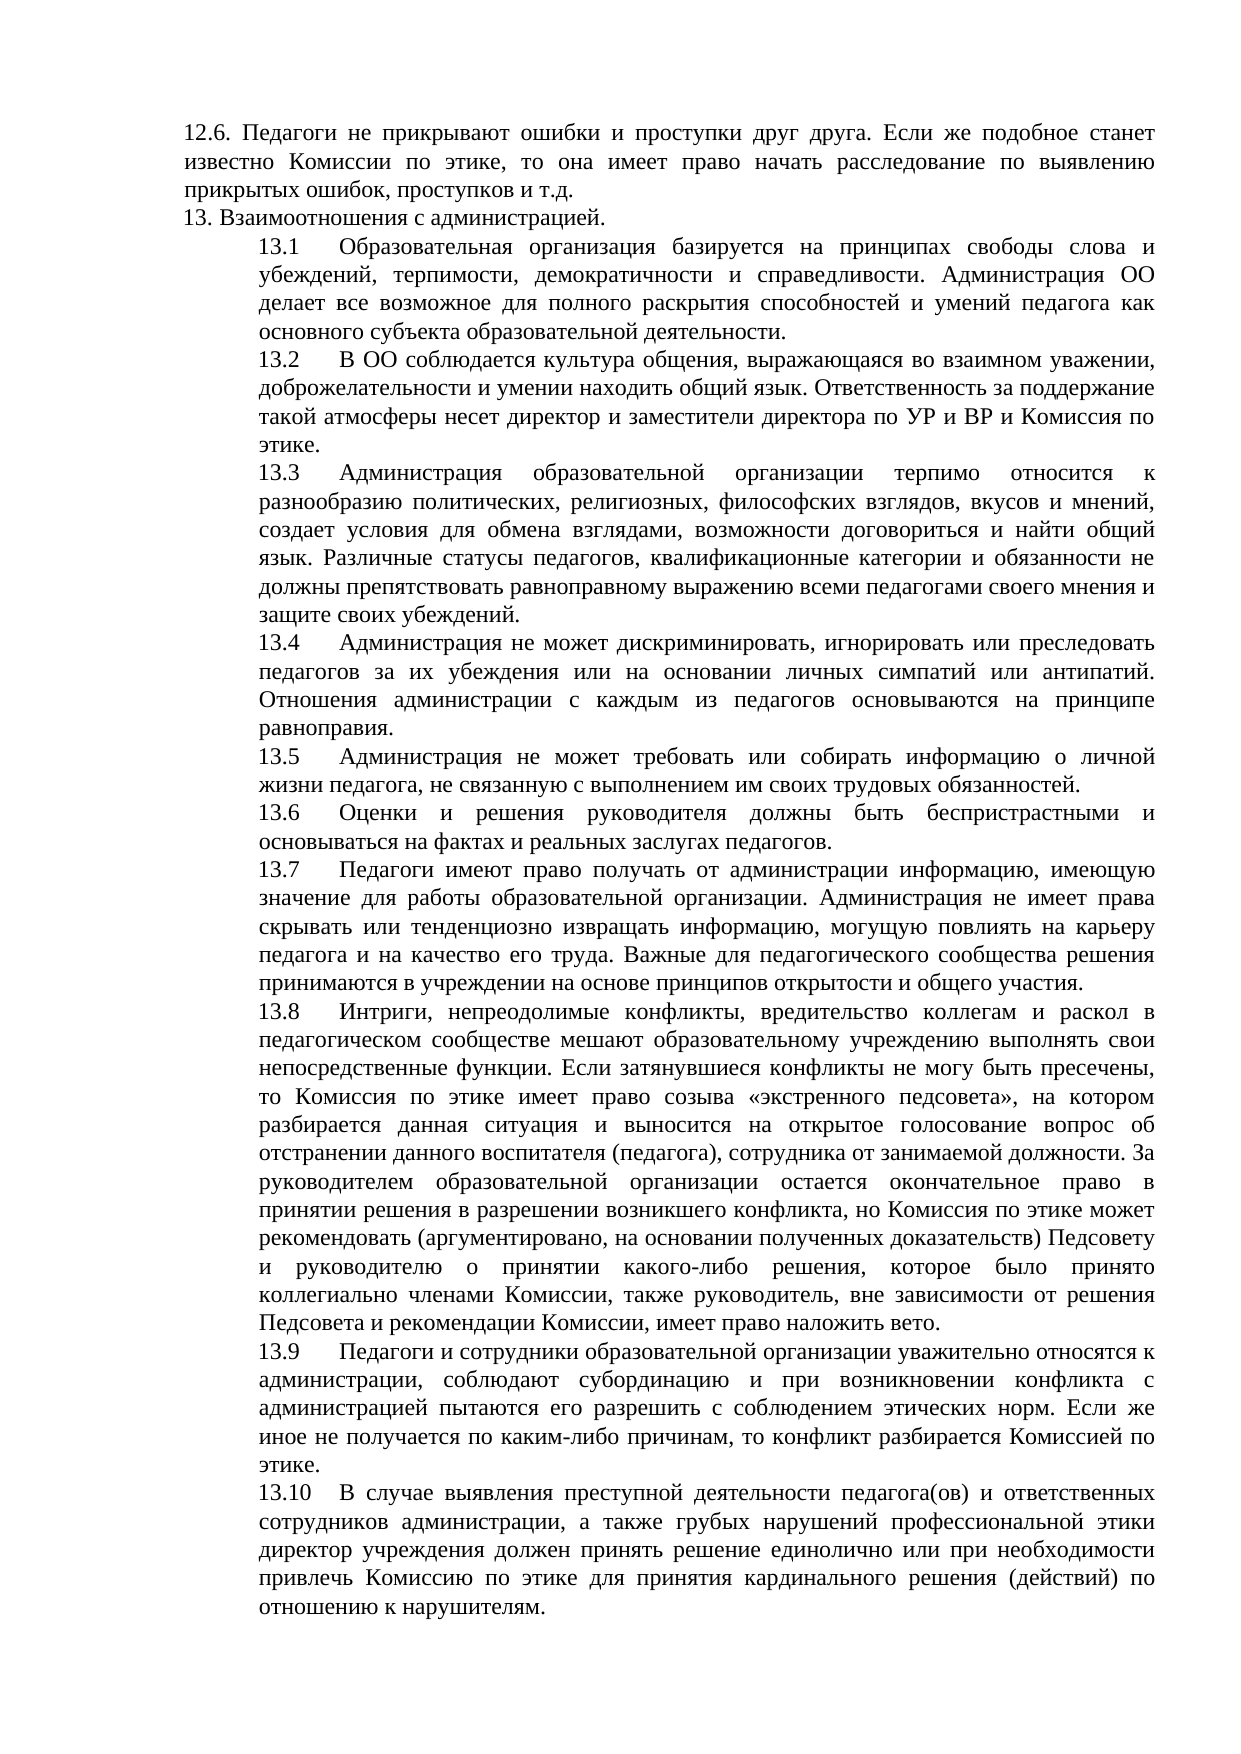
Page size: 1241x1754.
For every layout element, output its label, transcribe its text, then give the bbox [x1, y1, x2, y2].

text 12.6. Педагоги не прикрывают ошибки и проступки друг друга. Если же подобное станет известно Комиссии по этике, то она имеет право начать расследование по выявлению прикрытых ошибок, проступков и т.д. [183, 118, 1156, 203]
list Педагоги и сотрудники образовательной организации уважительно относятся к администрации, соблюдают субординацию и при возникновении конфликта с администрацией пытаются его разрешить с соблюдением этических норм. Если же иное не получается по каким-либо причинам, то конфликт разбирается Комиссией по этике. [258, 1337, 1156, 1478]
list Интриги, непреодолимые конфликты, вредительство коллегам и раскол в педагогическом сообществе мешают образовательному учреждению выполнять свои непосредственные функции. Если затянувшиеся конфликты не могу быть пресечены, то Комиссия по этике имеет право созыва «экстренного педсовета», на котором разбирается данная ситуация и выносится на открытое голосование вопрос об отстранении данного воспитателя (педагога), сотрудника от занимаемой должности. За руководителем образовательной организации остается окончательное право в принятии решения в разрешении возникшего конфликта, но Комиссия по этике может рекомендовать (аргументировано, на основании полученных доказательств) Педсовету и руководителю о принятии какого-либо решения, которое было принято коллегиально членами Комиссии, также руководитель, вне зависимости от решения Педсовета и рекомендации Комиссии, имеет право наложить вето. [258, 997, 1156, 1336]
list Образовательная организация базируется на принципах свободы слова и убеждений, терпимости, демократичности и справедливости. Администрация ОО делает все возможное для полного раскрытия способностей и умений педагога как основного субъекта образовательной деятельности. [258, 232, 1156, 344]
list Оценки и решения руководителя должны быть беспристрастными и основываться на фактах и реальных заслугах педагогов. [258, 798, 1156, 854]
list Администрация не может дискриминировать, игнорировать или преследовать педагогов за их убеждения или на основании личных симпатий или антипатий. Отношения администрации с каждым из педагогов основываются на принципе равноправия. [258, 628, 1156, 741]
list Администрация образовательной организации терпимо относится к разнообразию политических, религиозных, философских взглядов, вкусов и мнений, создает условия для обмена взглядами, возможности договориться и найти общий язык. Различные статусы педагогов, квалификационные категории и обязанности не должны препятствовать равноправному выражению всеми педагогами своего мнения и защите своих убеждений. [258, 458, 1156, 628]
list Администрация не может требовать или собирать информацию о личной жизни педагога, не связанную с выполнением им своих трудовых обязанностей. [258, 742, 1156, 798]
list Взаимоотношения с администрацией. [183, 203, 1156, 231]
list Педагоги имеют право получать от администрации информацию, имеющую значение для работы образовательной организации. Администрация не имеет права скрывать или тенденциозно извращать информацию, могущую повлиять на карьеру педагога и на качество его труда. Важные для педагогического сообщества решения принимаются в учреждении на основе принципов открытости и общего участия. [258, 855, 1156, 996]
list В случае выявления преступной деятельности педагога(ов) и ответственных сотрудников администрации, а также грубых нарушений профессиональной этики директор учреждения должен принять решение единолично или при необходимости привлечь Комиссию по этике для принятия кардинального решения (действий) по отношению к нарушителям. [258, 1478, 1156, 1619]
list В ОО соблюдается культура общения, выражающаяся во взаимном уважении, доброжелательности и умении находить общий язык. Ответственность за поддержание такой атмосферы несет директор и заместители директора по УР и ВР и Комиссия по этике. [258, 345, 1156, 458]
